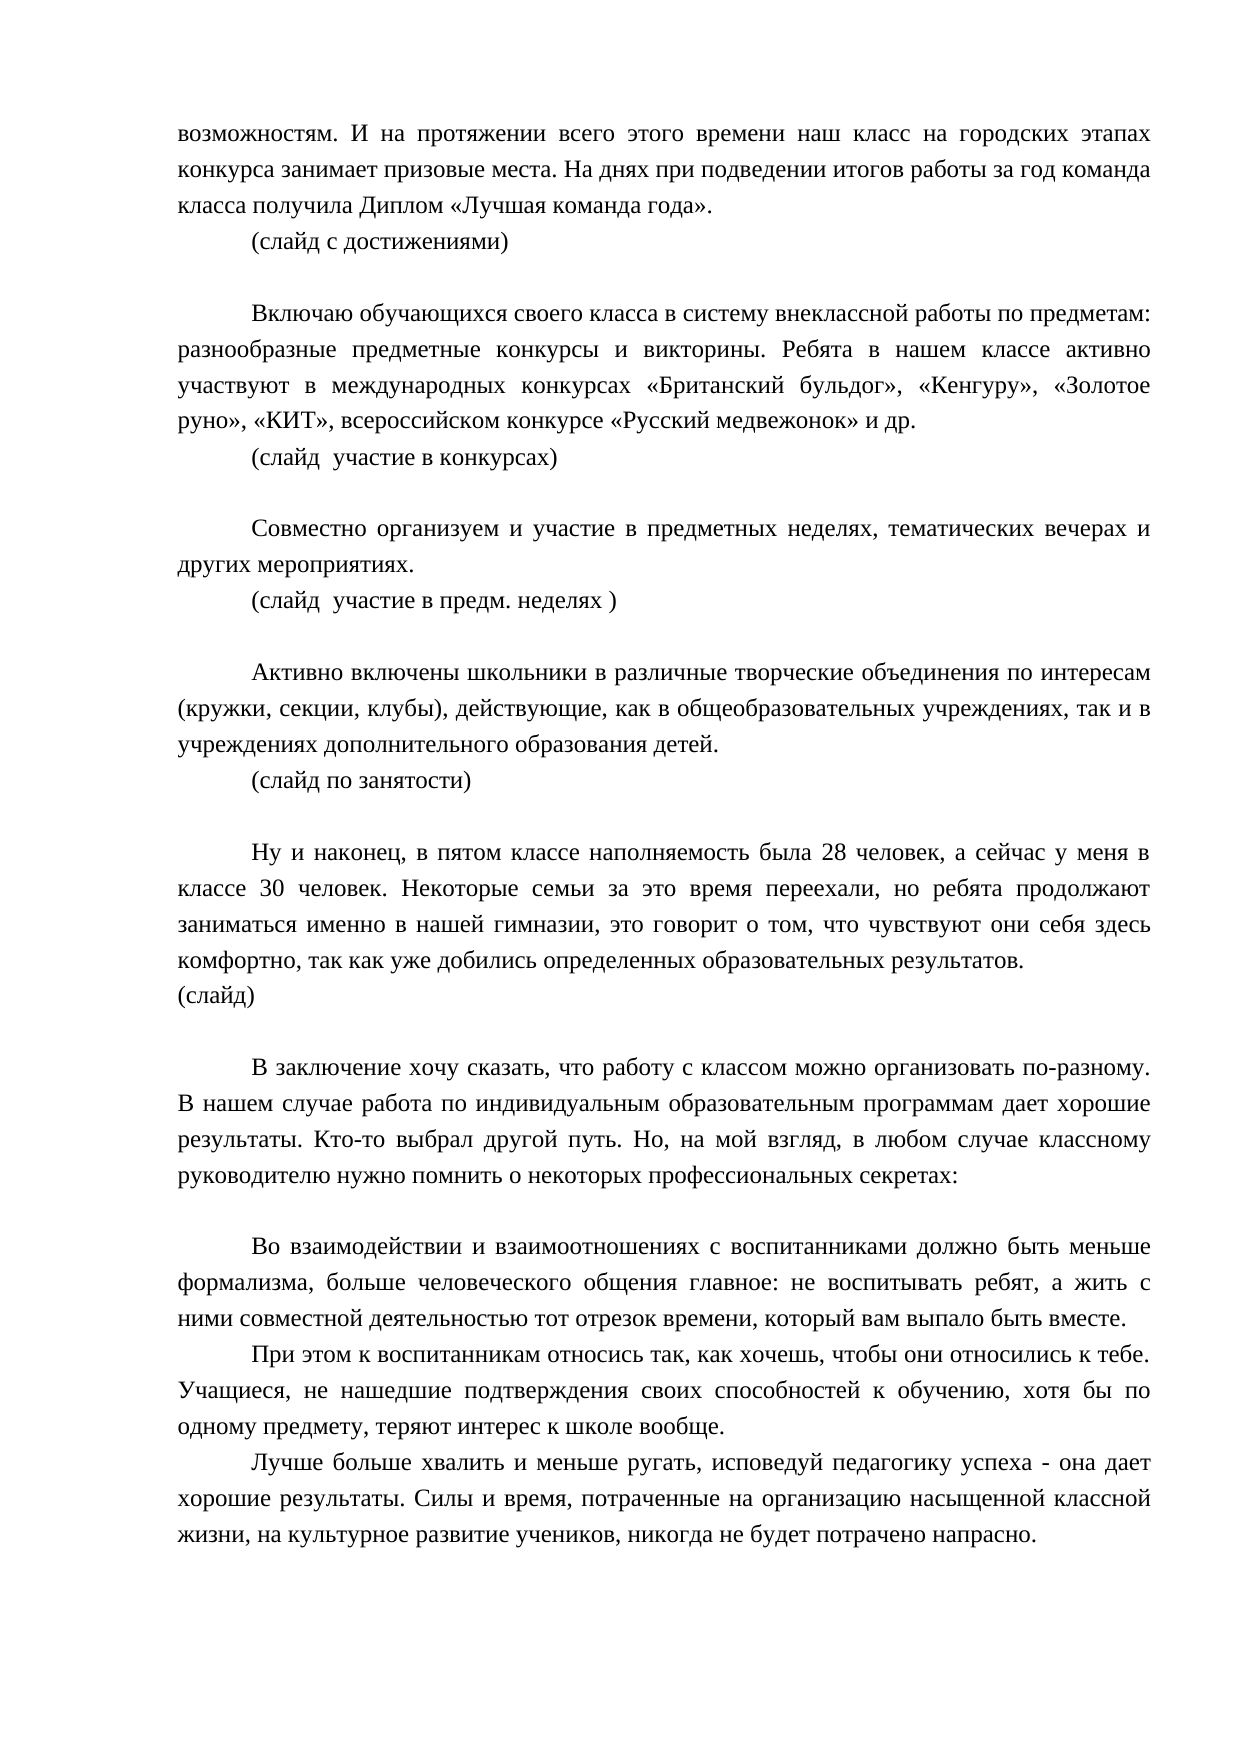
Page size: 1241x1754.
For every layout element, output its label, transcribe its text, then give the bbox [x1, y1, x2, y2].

text Ну и наконец, в пятом классе наполняемость была 28 человек, а сейчас у меня в классе 30 человек. Некоторые семьи за это время переехали, но ребята продолжают заниматься именно в нашей гимназии, это говорит о том, что чувствуют они себя здесь комфортно, так как уже добились определенных образовательных результатов. [177, 837, 1152, 973]
text (слайд) [177, 981, 1152, 1009]
text (слайд участие в предм. неделях ) [177, 585, 1152, 614]
text Лучше больше хвалить и меньше ругать, исповедуй педагогику успеха - она дает хорошие результаты. Силы и время, потраченные на организацию насыщенной классной жизни, на культурное развитие учеников, никогда не будет потрачено напрасно. [177, 1447, 1152, 1547]
text В заключение хочу сказать, что работу с классом можно организовать по-разному. В нашем случае работа по индивидуальным образовательным программам дает хорошие результаты. Кто-то выбрал другой путь. Но, на мой взгляд, в любом случае классному руководителю нужно помнить о некоторых профессиональных секретах: [177, 1052, 1152, 1189]
text (слайд с достижениями) [177, 226, 1152, 255]
text (слайд участие в конкурсах) [177, 442, 1152, 470]
text Совместно организуем и участие в предметных неделях, тематических вечерах и других мероприятиях. [177, 513, 1152, 578]
text Активно включены школьники в различные творческие объединения по интересам (кружки, секции, клубы), действующие, как в общеобразовательных учреждениях, так и в учреждениях дополнительного образования детей. [177, 657, 1152, 758]
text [177, 118, 1152, 219]
text (слайд по занятости) [177, 765, 1152, 794]
text Во взаимодействии и взаимоотношениях с воспитанниками должно быть меньше формализма, больше человеческого общения главное: не воспитывать ребят, а жить с ними совместной деятельностью тот отрезок времени, который вам выпало быть вместе. [177, 1231, 1152, 1332]
text При этом к воспитанникам относись так, как хочешь, чтобы они относились к тебе. Учащиеся, не нашедшие подтверждения своих способностей к обучению, хотя бы по одному предмету, теряют интерес к школе вообще. [177, 1339, 1152, 1440]
text Включаю обучающихся своего класса в систему внеклассной работы по предметам: разнообразные предметные конкурсы и викторины. Ребята в нашем классе активно участвуют в международных конкурсах «Британский бульдог», «Кенгуру», «Золотое руно», «КИТ», всероссийском конкурсе «Русский медвежонок» и др. [177, 298, 1152, 434]
